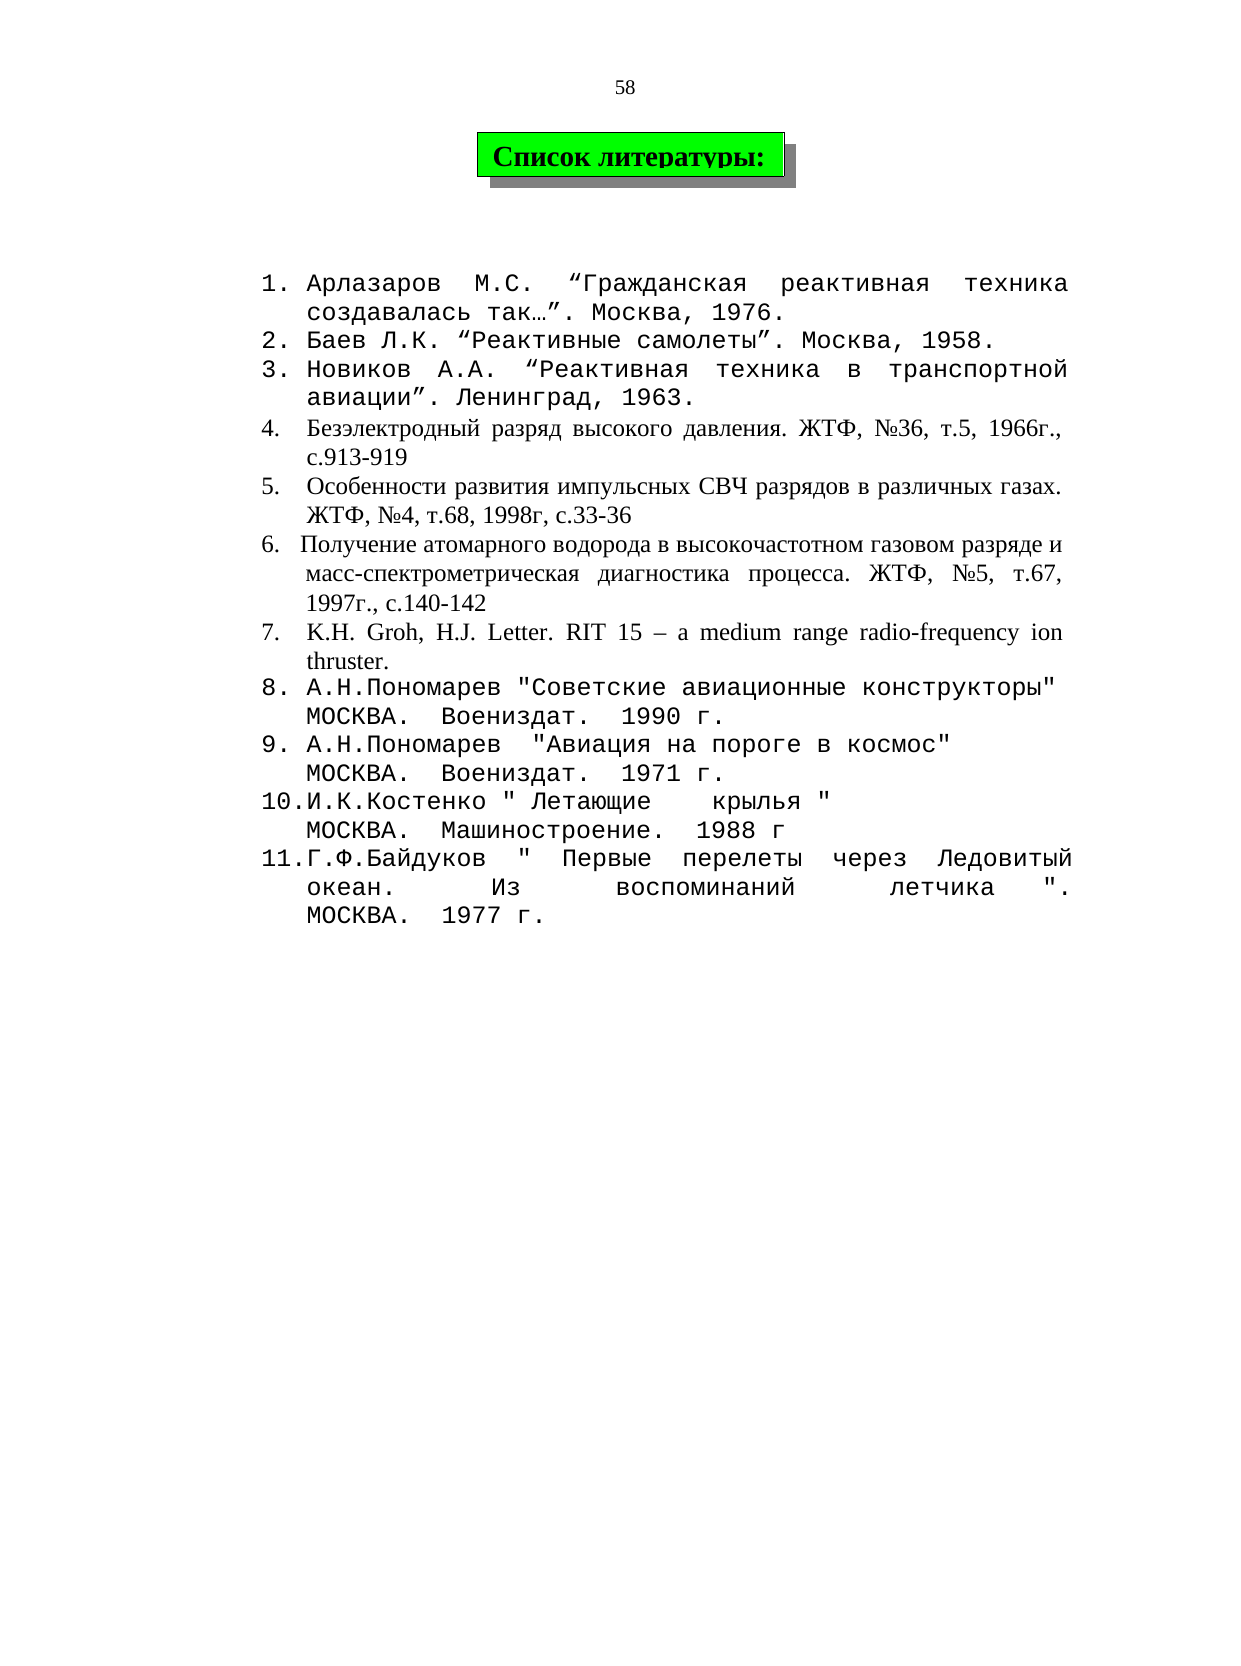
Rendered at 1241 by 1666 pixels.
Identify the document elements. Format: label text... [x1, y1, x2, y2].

list K.H. Groh, H.J. Letter. RIT 15 – a medium range radio-frequency ion thruster. [261, 616, 1063, 674]
list Новиков А.А. “Реактивная техника в транспортной авиации”. Ленинград, 1963. [261, 356, 1068, 413]
list А.Н.Пономарев "Авиация на пороге в космос" [261, 732, 1073, 760]
list Особенности развития импульсных СВЧ разрядов в различных газах. ЖТФ, №4, т.68, 1998г, с.33-36 [261, 471, 1063, 529]
text МОСКВА. Воениздат. 1990 г. [261, 703, 1073, 732]
list Г.Ф.Байдуков " Первые перелеты через Ледовитый океан. Из воспоминаний летчика ". МОСКВА. 1977 г. [261, 846, 1073, 931]
list Получение атомарного водорода в высокочастотном газовом разряде и масс-спектрометрическая диагностика процесса. ЖТФ, №5, т.67, 1997г., с.140-142 [261, 529, 1063, 616]
list Безэлектродный разряд высокого давления. ЖТФ, №36, т.5, 1966г., с.913-919 [261, 413, 1063, 471]
list И.К.Костенко " Летающие крылья " [261, 789, 1073, 817]
list Арлазаров М.С. “Гражданская реактивная техника создавалась так…”. Москва, 1976. [261, 270, 1068, 327]
list Баев Л.К. “Реактивные самолеты”. Москва, 1958. [261, 327, 1068, 356]
list А.Н.Пономарев "Советские авиационные конструкторы" [261, 674, 1063, 703]
text МОСКВА. Машиностроение. 1988 г [187, 817, 1073, 846]
text МОСКВА. Воениздат. 1971 г. [261, 760, 1073, 789]
